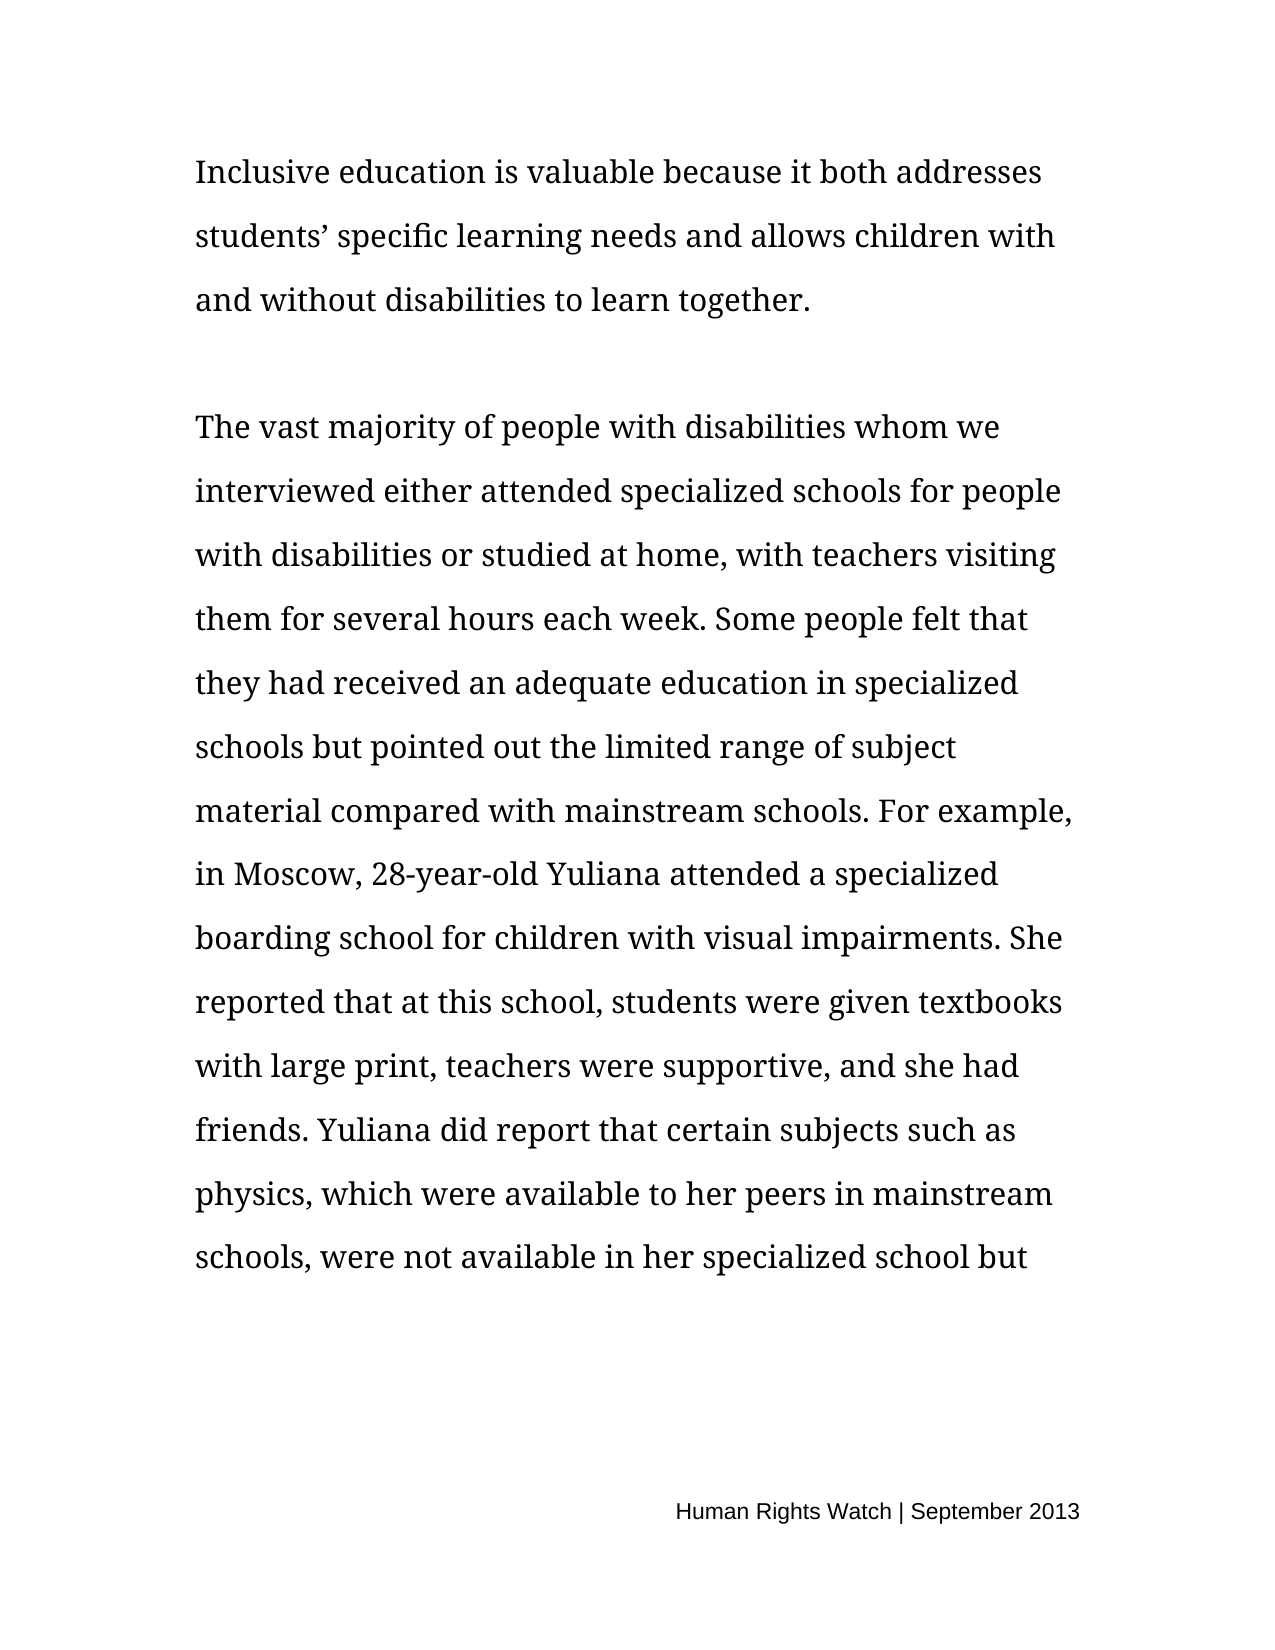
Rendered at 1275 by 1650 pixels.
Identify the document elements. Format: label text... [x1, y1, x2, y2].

text Inclusive education is valuable because it both addresses students’ specific learning needs and allows children with and without disabilities to learn together. [195, 150, 1080, 320]
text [195, 405, 1080, 1278]
